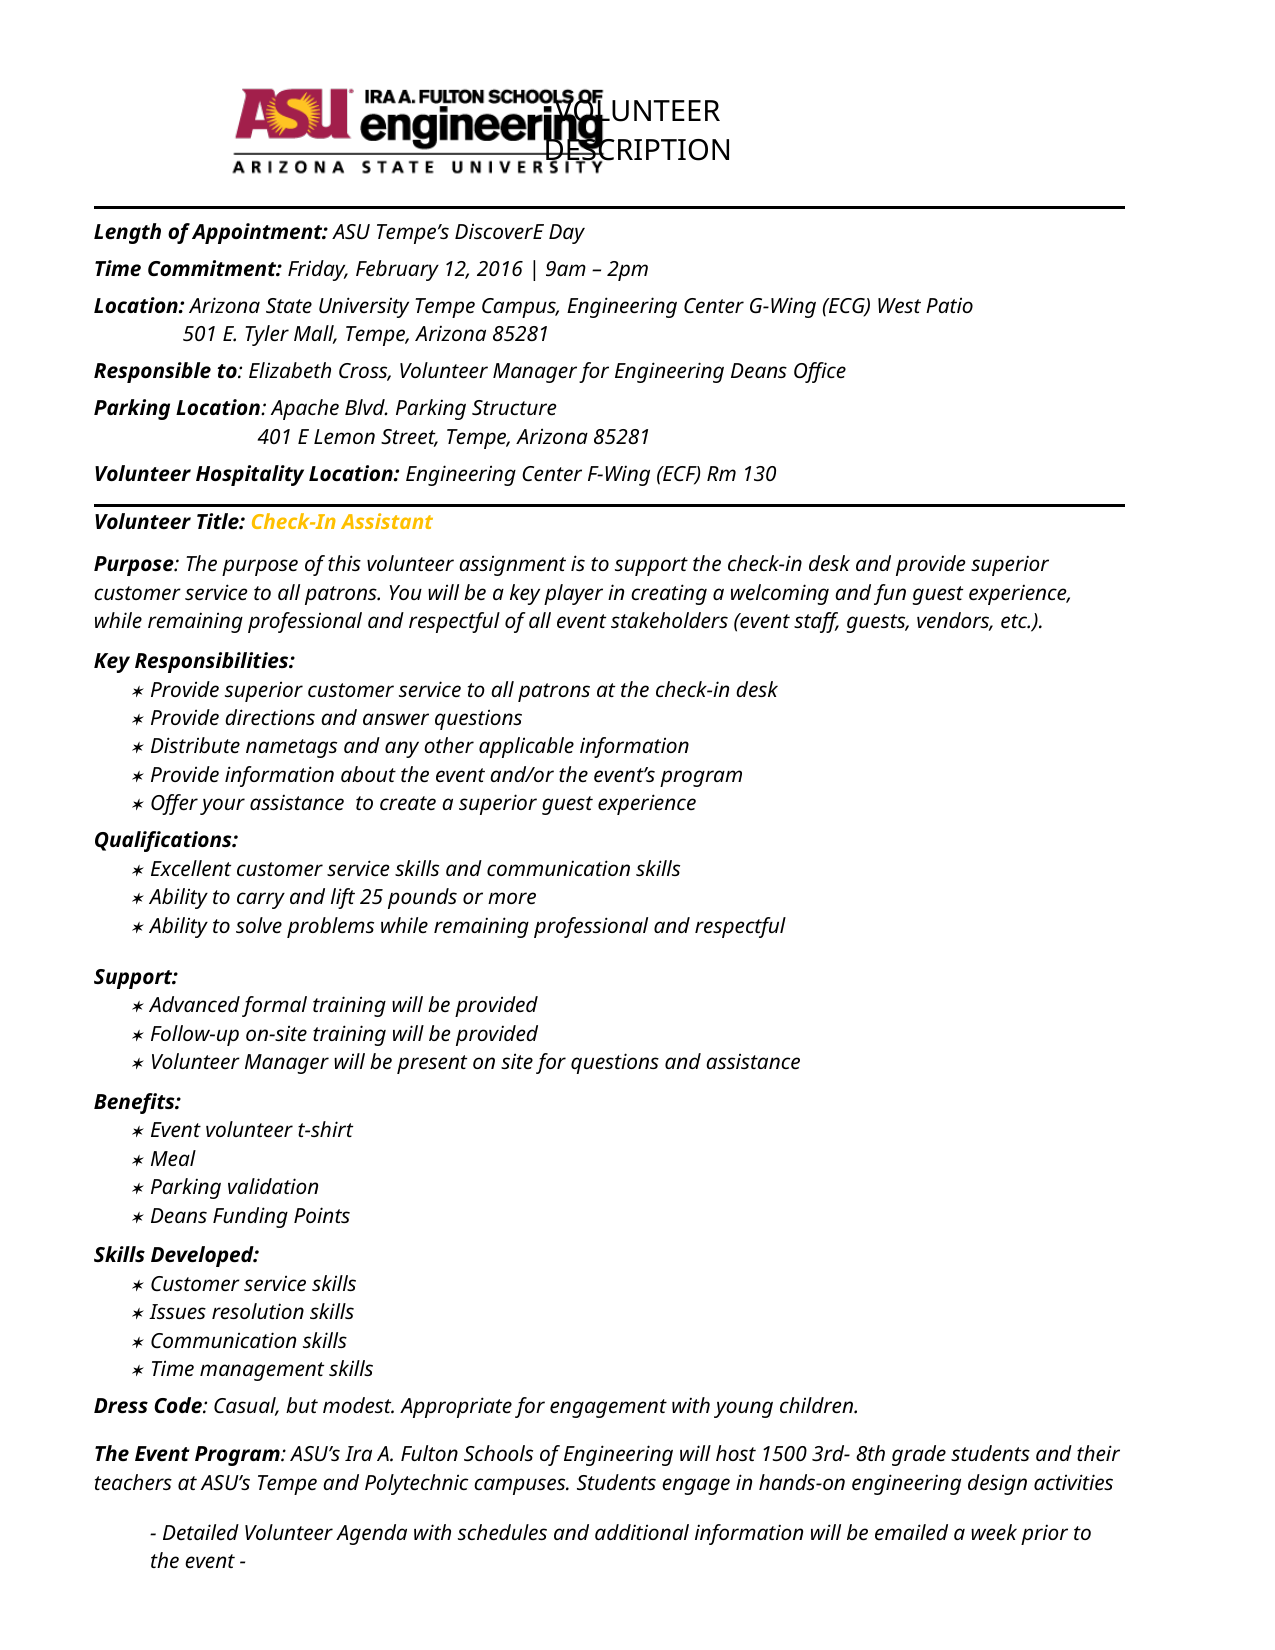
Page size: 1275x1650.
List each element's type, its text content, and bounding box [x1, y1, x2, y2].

list Volunteer Manager will be present on site for questions and assistance [131, 1047, 1125, 1076]
list Provide directions and answer questions [131, 703, 1125, 732]
list Issues resolution skills [131, 1297, 1125, 1326]
list Offer your assistance to create a superior guest experience [131, 788, 1125, 817]
list Ability to carry and lift 25 pounds or more [131, 882, 1125, 911]
text Qualifications: [94, 825, 1125, 854]
list Event volunteer t-shirt [131, 1115, 1125, 1144]
text Location: Arizona State University Tempe Campus, Engineering Center G-Wing (ECG) West Patio [94, 291, 1125, 319]
text Dress Code: Casual, but modest. Appropriate for engagement with young children. [94, 1391, 1125, 1420]
list Meal [131, 1144, 1125, 1172]
list Customer service skills [131, 1269, 1125, 1297]
text 401 E Lemon Street, Tempe, Arizona 85281 [94, 422, 1125, 450]
text Benefits: [94, 1087, 1125, 1115]
text Volunteer Title: Check-In Assistant [94, 507, 1125, 535]
text 501 E. Tyler Mall, Tempe, Arizona 85281 [94, 319, 1125, 348]
list Provide superior customer service to all patrons at the check-in desk [131, 675, 1125, 703]
list Communication skills [131, 1326, 1125, 1354]
text Responsible to: Elizabeth Cross, Volunteer Manager for Engineering Deans Office [94, 357, 1125, 385]
text Support: [94, 962, 1125, 990]
text Volunteer Hospitality Location: Engineering Center F-Wing (ECF) Rm 130 [94, 459, 1125, 487]
list Parking validation [131, 1172, 1125, 1201]
list Time management skills [131, 1354, 1125, 1383]
text Length of Appointment: ASU Tempe’s DiscoverE Day [94, 217, 1125, 246]
list Distribute nametags and any other applicable information [131, 732, 1125, 760]
list Deans Funding Points [131, 1201, 1125, 1229]
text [94, 1439, 1125, 1496]
list Advanced formal training will be provided [131, 990, 1125, 1019]
picture [225, 81, 608, 178]
list Excellent customer service skills and communication skills [131, 854, 1125, 882]
text Skills Developed: [94, 1241, 1125, 1269]
text Purpose: The purpose of this volunteer assignment is to support the check-in desk and provide superior customer service to all patrons. You will be a key player in creating a welcoming and fun guest experience, while remaining professional and respectful of all event stakeholders (event staff, guests, vendors, etc.). [94, 549, 1125, 635]
list Follow-up on-site training will be provided [131, 1019, 1125, 1047]
list Ability to solve problems while remaining professional and respectful [131, 911, 1125, 939]
text Time Commitment: Friday, February 12, 2016 | 9am – 2pm [94, 254, 1125, 283]
text Parking Location: Apache Blvd. Parking Structure [94, 393, 1125, 422]
list Provide information about the event and/or the event’s program [131, 760, 1125, 788]
text Key Responsibilities: [94, 646, 1125, 675]
